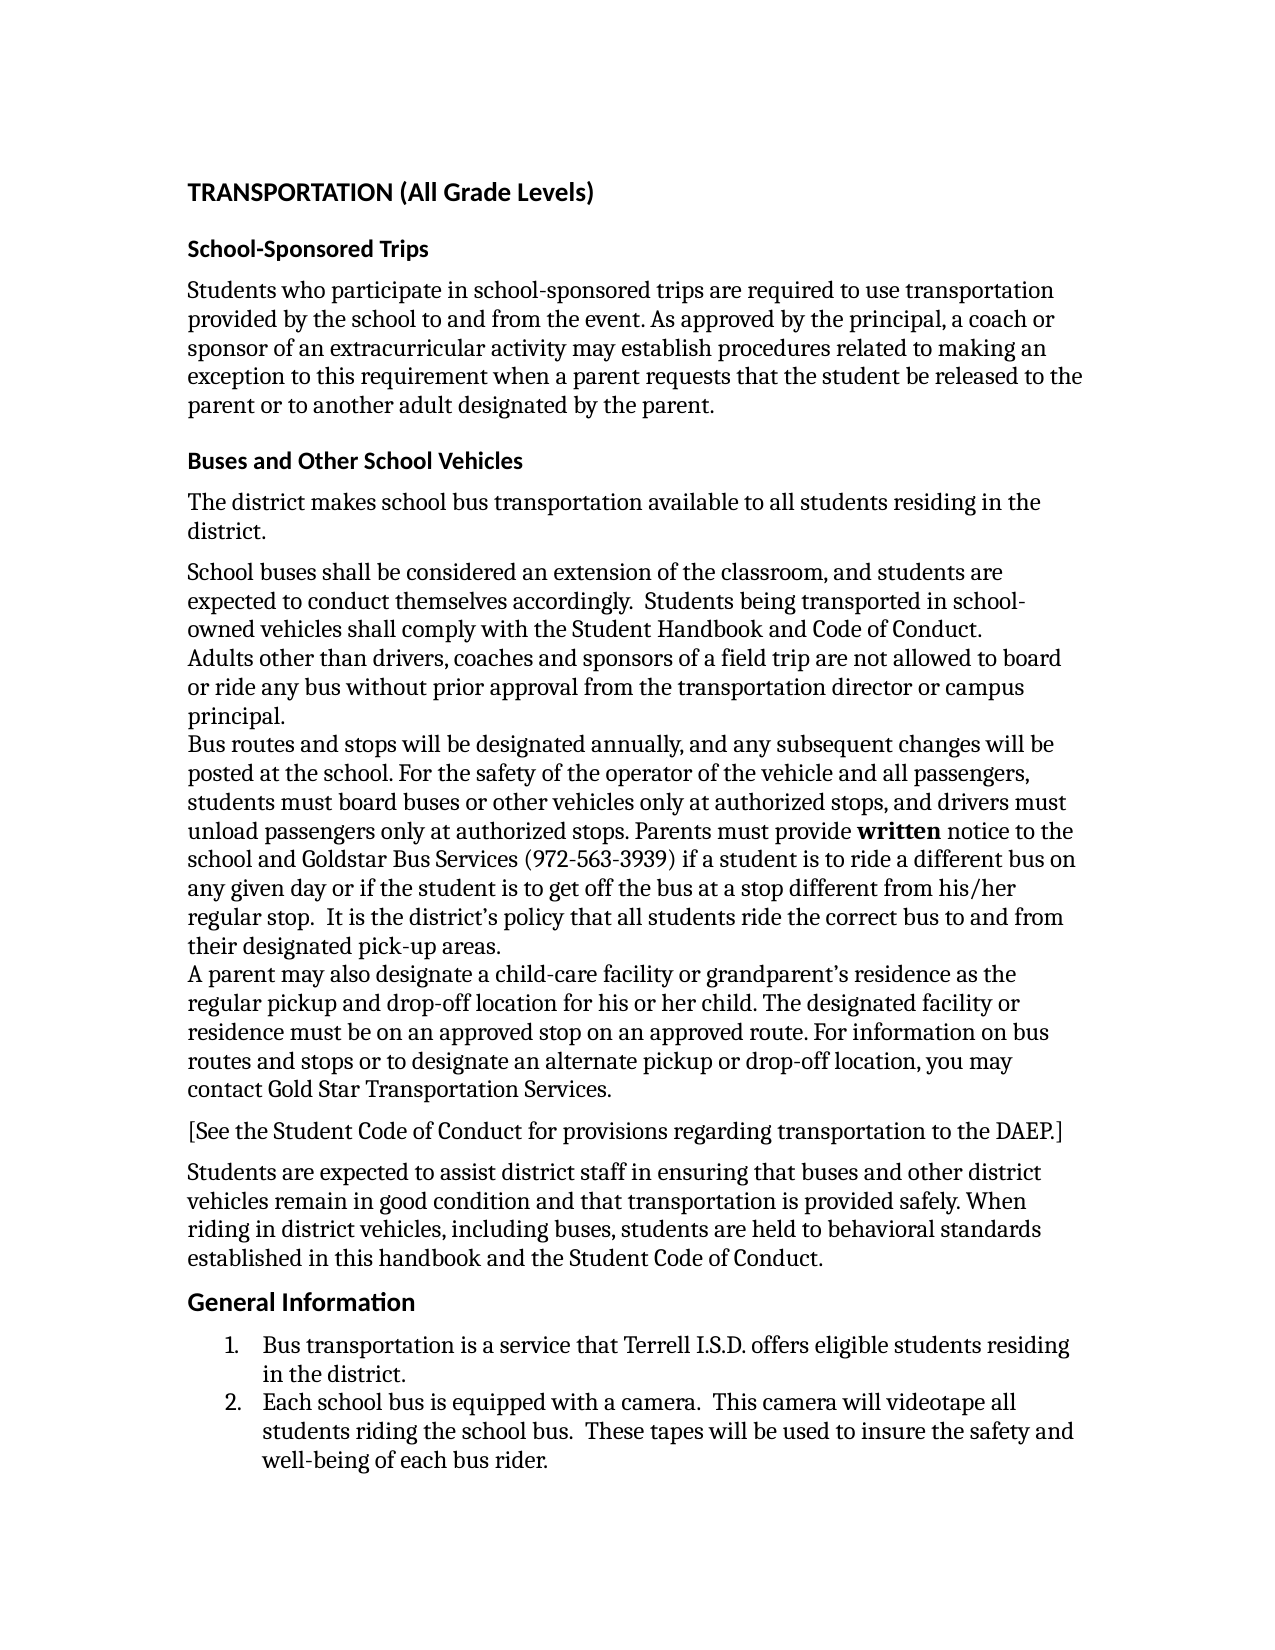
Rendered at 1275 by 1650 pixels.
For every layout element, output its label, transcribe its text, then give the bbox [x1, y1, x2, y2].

text Students are expected to assist district staff in ensuring that buses and other district vehicles remain in good condition and that transportation is provided safely. When riding in district vehicles, including buses, students are held to behavioral standards established in this handbook and the Student Code of Conduct. [187, 1158, 1087, 1273]
text Students who participate in school-sponsored trips are required to use transportation provided by the school to and from the event. As approved by the principal, a coach or sponsor of an extracurricular activity may establish procedures related to making an exception to this requirement when a parent requests that the student be released to the parent or to another adult designated by the parent. [187, 276, 1087, 420]
text The district makes school bus transportation available to all students residing in the district. [187, 488, 1087, 545]
text A parent may also designate a child-care facility or grandparent’s residence as the regular pickup and drop-off location for his or her child. The designated facility or residence must be on an approved stop on an approved route. For information on bus routes and stops or to designate an alternate pickup or drop-off location, you may contact Gold Star Transportation Services. [187, 960, 1087, 1104]
subtitle TRANSPORTATION (All Grade Levels) [187, 175, 1087, 208]
text School buses shall be considered an extension of the classroom, and students are expected to conduct themselves accordingly. Students being transported in school-owned vehicles shall comply with the Student Handbook and Code of Conduct. [187, 558, 1087, 644]
text Adults other than drivers, coaches and sponsors of a field trip are not allowed to board or ride any bus without prior approval from the transportation director or campus principal. [187, 644, 1087, 730]
subtitle School-Sponsored Trips [187, 233, 1087, 263]
text [See the Student Code of Conduct for provisions regarding transportation to the DAEP.] [187, 1117, 1087, 1145]
list Bus transportation is a service that Terrell I.S.D. offers eligible students residing in the district. [225, 1331, 1087, 1388]
subtitle General Information [187, 1285, 1087, 1318]
text Bus routes and stops will be designated annually, and any subsequent changes will be posted at the school. For the safety of the operator of the vehicle and all passengers, students must board buses or other vehicles only at authorized stops, and drivers must unload passengers only at authorized stops. Parents must provide written notice to the school and Goldstar Bus Services (972-563-3939) if a student is to ride a different bus on any given day or if the student is to get off the bus at a stop different from his/her regular stop. It is the district’s policy that all students ride the correct bus to and from their designated pick-up areas. [187, 730, 1087, 960]
subtitle Buses and Other School Vehicles [187, 445, 1087, 475]
list Each school bus is equipped with a camera. This camera will videotape all students riding the school bus. These tapes will be used to insure the safety and well-being of each bus rider. [225, 1388, 1087, 1474]
